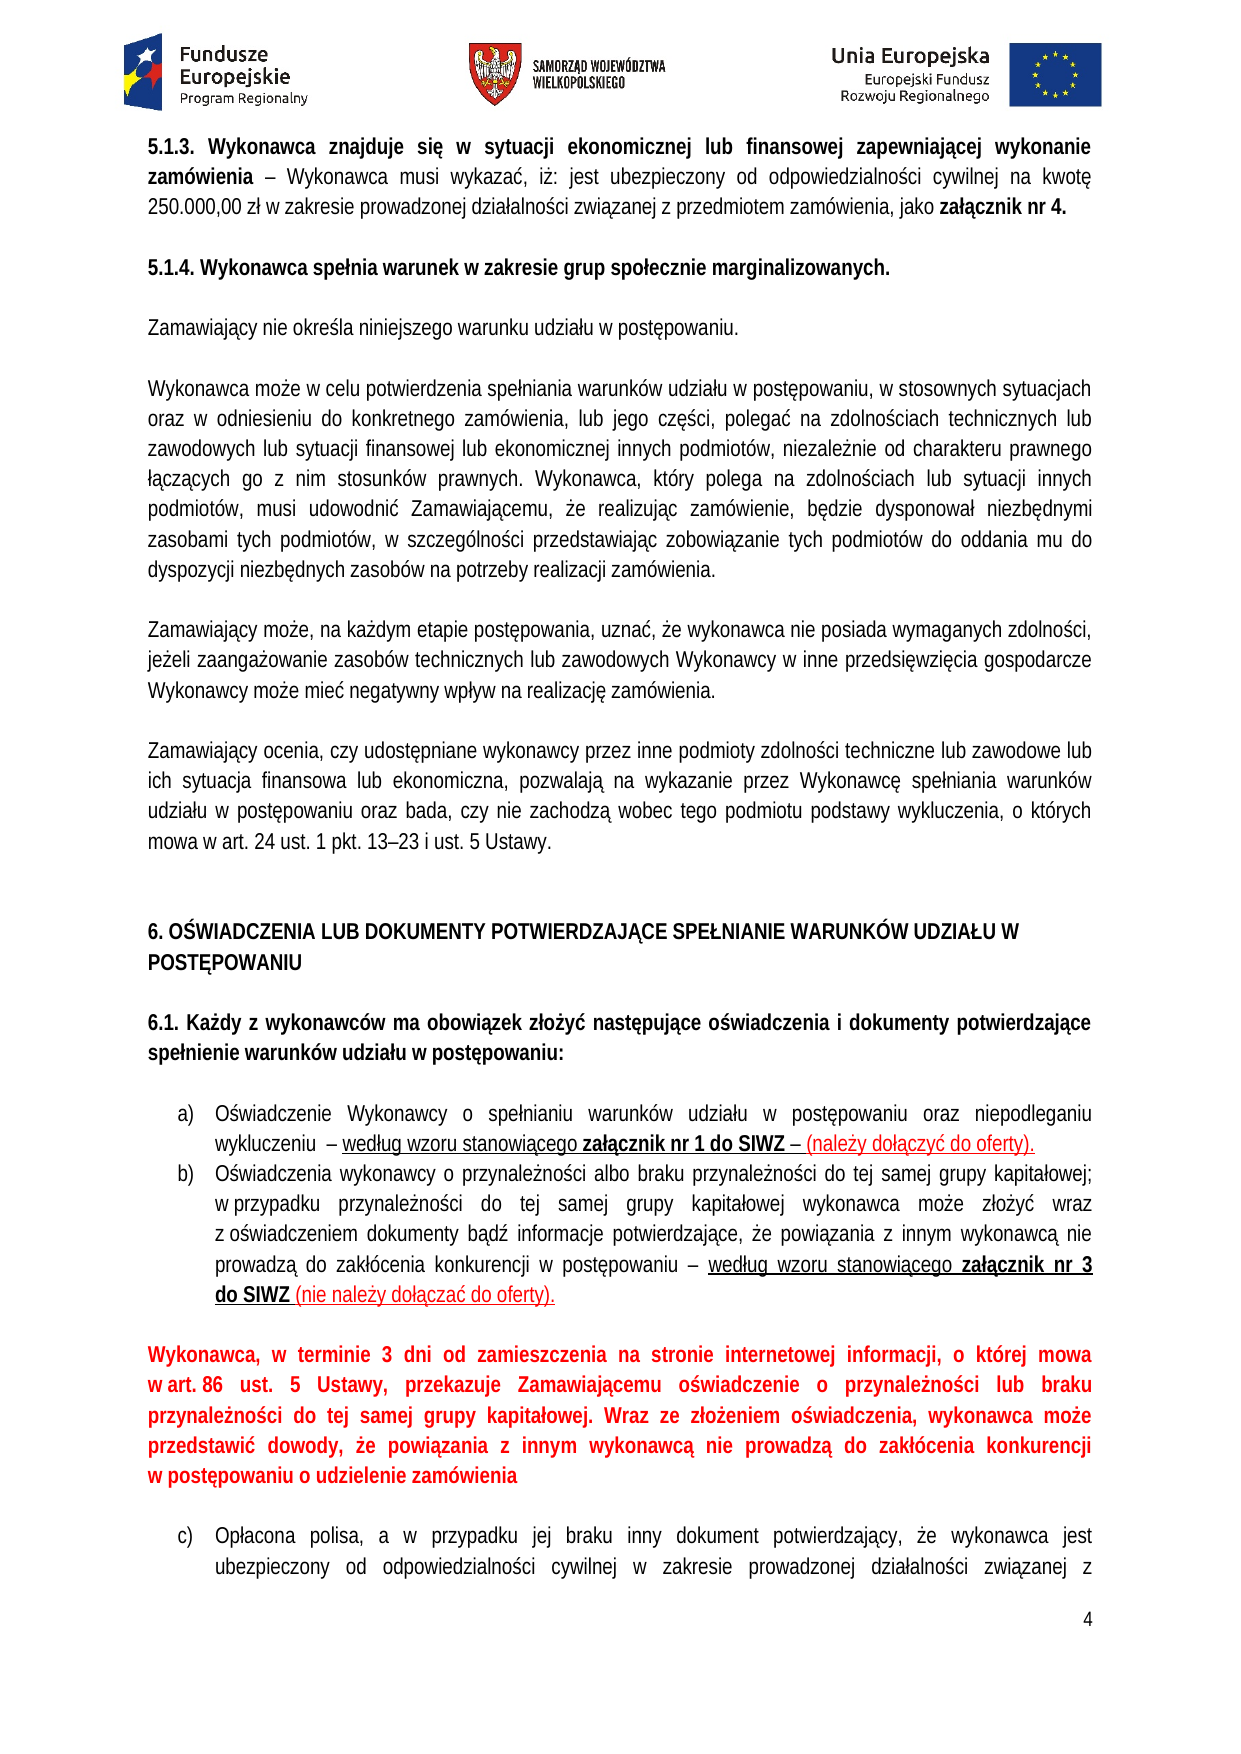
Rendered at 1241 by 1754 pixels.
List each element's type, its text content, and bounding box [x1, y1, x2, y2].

text 5.1.3. Wykonawca znajduje się w sytuacji ekonomicznej lub finansowej zapewniającej wykonanie zamówienia – Wykonawca musi wykazać, iż: jest ubezpieczony od odpowiedzialności cywilnej na kwotę 250.000,00 zł w zakresie prowadzonej działalności związanej z przedmiotem zamówienia, jako załącznik nr 4. [148, 133, 1092, 220]
text Wykonawca może w celu potwierdzenia spełniania warunków udziału w postępowaniu, w stosownych sytuacjach oraz w odniesieniu do konkretnego zamówienia, lub jego części, polegać na zdolnościach technicznych lub zawodowych lub sytuacji finansowej lub ekonomicznej innych podmiotów, niezależnie od charakteru prawnego łączących go z nim stosunków prawnych. Wykonawca, który polega na zdolnościach lub sytuacji innych podmiotów, musi udowodnić Zamawiającemu, że realizując zamówienie, będzie dysponował niezbędnymi zasobami tych podmiotów, w szczególności przedstawiając zobowiązanie tych podmiotów do oddania mu do dyspozycji niezbędnych zasobów na potrzeby realizacji zamówienia. [148, 374, 1092, 582]
text Wykonawca, w terminie 3 dni od zamieszczenia na stronie internetowej informacji, o której mowa w art. 86 ust. 5 Ustawy, przekazuje Zamawiającemu oświadczenie o przynależności lub braku przynależności do tej samej grupy kapitałowej. Wraz ze złożeniem oświadczenia, wykonawca może przedstawić dowody, że powiązania z innym wykonawcą nie prowadzą do zakłócenia konkurencji w postępowaniu o udzielenie zamówienia [148, 1341, 1092, 1488]
text 6.1. Każdy z wykonawców ma obowiązek złożyć następujące oświadczenia i dokumenty potwierdzające spełnienie warunków udziału w postępowaniu: [148, 1009, 1092, 1066]
picture [104, 23, 1121, 126]
text 6. OŚWIADCZENIA LUB DOKUMENTY POTWIERDZAJĄCE SPEŁNIANIE WARUNKÓW UDZIAŁU W POSTĘPOWANIU [148, 918, 1092, 975]
text 5.1.4. Wykonawca spełnia warunek w zakresie grup społecznie marginalizowanych. [148, 254, 1092, 280]
list Oświadczenie Wykonawcy o spełnianiu warunków udziału w postępowaniu oraz niepodleganiu wykluczeniu – według wzoru stanowiącego załącznik nr 1 do SIWZ – (należy dołączyć do oferty). [177, 1099, 1092, 1156]
text Zamawiający może, na każdym etapie postępowania, uznać, że wykonawca nie posiada wymaganych zdolności, jeżeli zaangażowanie zasobów technicznych lub zawodowych Wykonawcy w inne przedsięwzięcia gospodarcze Wykonawcy może mieć negatywny wpływ na realizację zamówienia. [148, 616, 1092, 703]
text Zamawiający nie określa niniejszego warunku udziału w postępowaniu. [148, 314, 1092, 341]
text Zamawiający ocenia, czy udostępniane wykonawcy przez inne podmioty zdolności techniczne lub zawodowe lub ich sytuacja finansowa lub ekonomiczna, pozwalają na wykazanie przez Wykonawcę spełniania warunków udziału w postępowaniu oraz bada, czy nie zachodzą wobec tego podmiotu podstawy wykluczenia, o których mowa w art. 24 ust. 1 pkt. 13–23 i ust. 5 Ustawy. [148, 737, 1092, 854]
list Oświadczenia wykonawcy o przynależności albo braku przynależności do tej samej grupy kapitałowej; w przypadku przynależności do tej samej grupy kapitałowej wykonawca może złożyć wraz z oświadczeniem dokumenty bądź informacje potwierdzające, że powiązania z innym wykonawcą nie prowadzą do zakłócenia konkurencji w postępowaniu – według wzoru stanowiącego załącznik nr 3 do SIWZ (nie należy dołączać do oferty). [177, 1160, 1092, 1307]
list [177, 1522, 1092, 1579]
